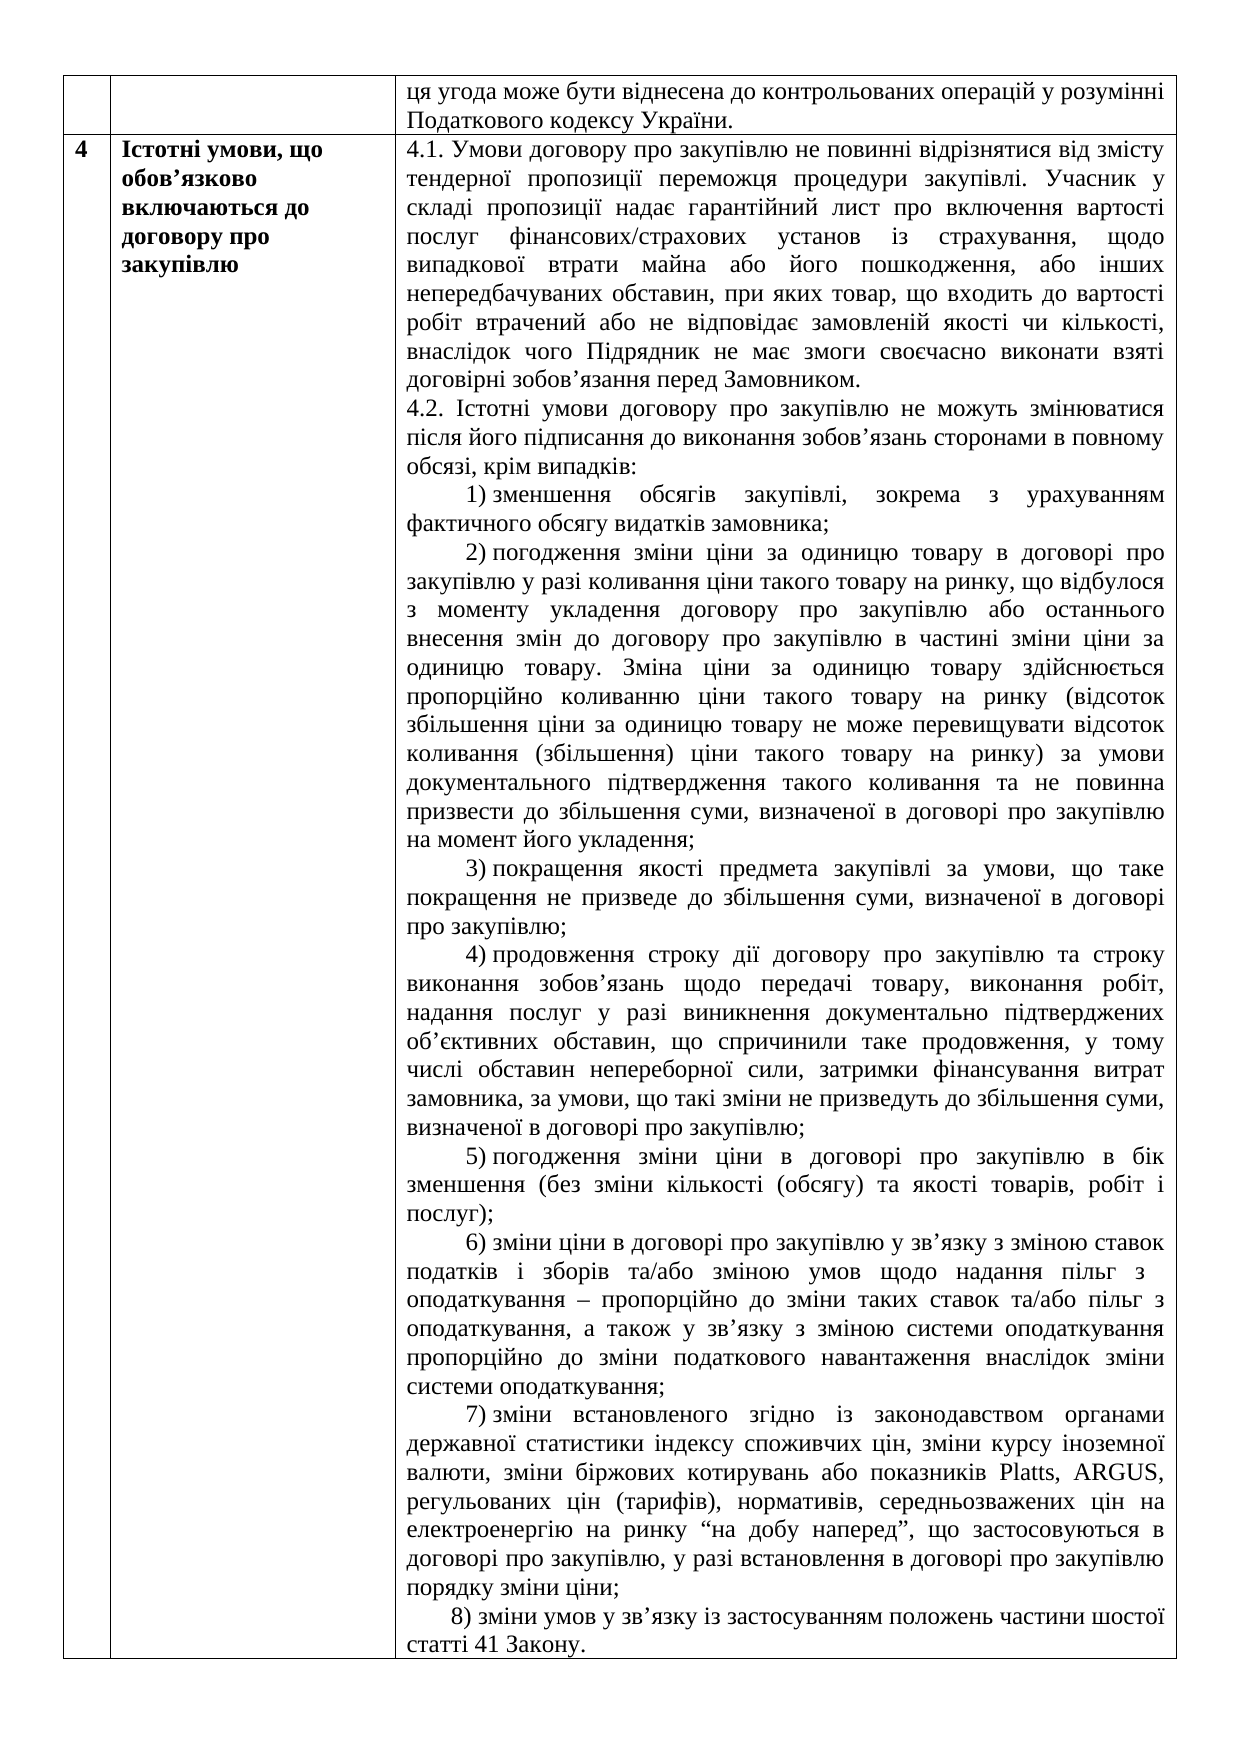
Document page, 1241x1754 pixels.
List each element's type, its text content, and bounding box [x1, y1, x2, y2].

table_cell 4 [64, 135, 110, 1658]
table_cell 4.1. Умови договору про закупівлю не повинні відрізнятися від змісту тендерної пропозиції переможця процедури закупівлі. Учасник у складі пропозиції надає гарантійний лист про включення вартості послуг фінансових/страхових установ із страхування, щодо випадкової втрати майна або його пошкодження, або інших непередбачуваних обставин, при яких товар, що входить до вартості робіт втрачений або не відповідає замовленій якості чи кількості, внаслідок чого Підрядник не має змоги своєчасно виконати взяті договірні зобов’язання перед Замовником. 4.2. Істотні умови договору про закупівлю не можуть змінюватися після його підписання до виконання зобов’язань сторонами в повному обсязі, крім випадків: 1) зменшення обсягів закупівлі, зокрема з урахуванням фактичного обсягу видатків замовника; 2) погодження зміни ціни за одиницю товару в договорі про закупівлю у разі коливання ціни такого товару на ринку, що відбулося з моменту укладення договору про закупівлю або останнього внесення змін до договору про закупівлю в частині зміни ціни за одиницю товару. Зміна ціни за одиницю товару здійснюється пропорційно коливанню ціни такого товару на ринку (відсоток збільшення ціни за одиницю товару не може перевищувати відсоток коливання (збільшення) ціни такого товару на ринку) за умови документального підтвердження такого коливання та не повинна призвести до збільшення суми, визначеної в договорі про закупівлю на момент його укладення; 3) покращення якості предмета закупівлі за умови, що таке покращення не призведе до збільшення суми, визначеної в договорі про закупівлю; 4) продовження строку дії договору про закупівлю та строку виконання зобов’язань щодо передачі товару, виконання робіт, надання послуг у разі виникнення документально підтверджених об’єктивних обставин, що спричинили таке продовження, у тому числі обставин непереборної сили, затримки фінансування витрат замовника, за умови, що такі зміни не призведуть до збільшення суми, визначеної в договорі про закупівлю; 5) погодження зміни ціни в договорі про закупівлю в бік зменшення (без зміни кількості (обсягу) та якості товарів, робіт і послуг); 6) зміни ціни в договорі про закупівлю у зв’язку з зміною ставок податків і зборів та/або зміною умов щодо надання пільг з оподаткування – пропорційно до зміни таких ставок та/або пільг з оподаткування, а також у зв’язку з зміною системи оподаткування пропорційно до зміни податкового навантаження внаслідок зміни системи оподаткування; 7) зміни встановленого згідно із законодавством органами державної статистики індексу споживчих цін, зміни курсу іноземної валюти, зміни біржових котирувань або показників Platts, ARGUS, регульованих цін (тарифів), нормативів, середньозважених цін на електроенергію на ринку “на добу наперед”, що застосовуються в договорі про закупівлю, у разі встановлення в договорі про закупівлю порядку зміни ціни; 8) зміни умов у зв’язку із застосуванням положень частини шостої статті 41 Закону. [396, 135, 1176, 1658]
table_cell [111, 76, 395, 133]
table_cell Істотні умови, що обов’язково включаються до договору про закупівлю [111, 135, 395, 1658]
table_cell 3 [64, 76, 110, 133]
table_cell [396, 76, 1176, 133]
